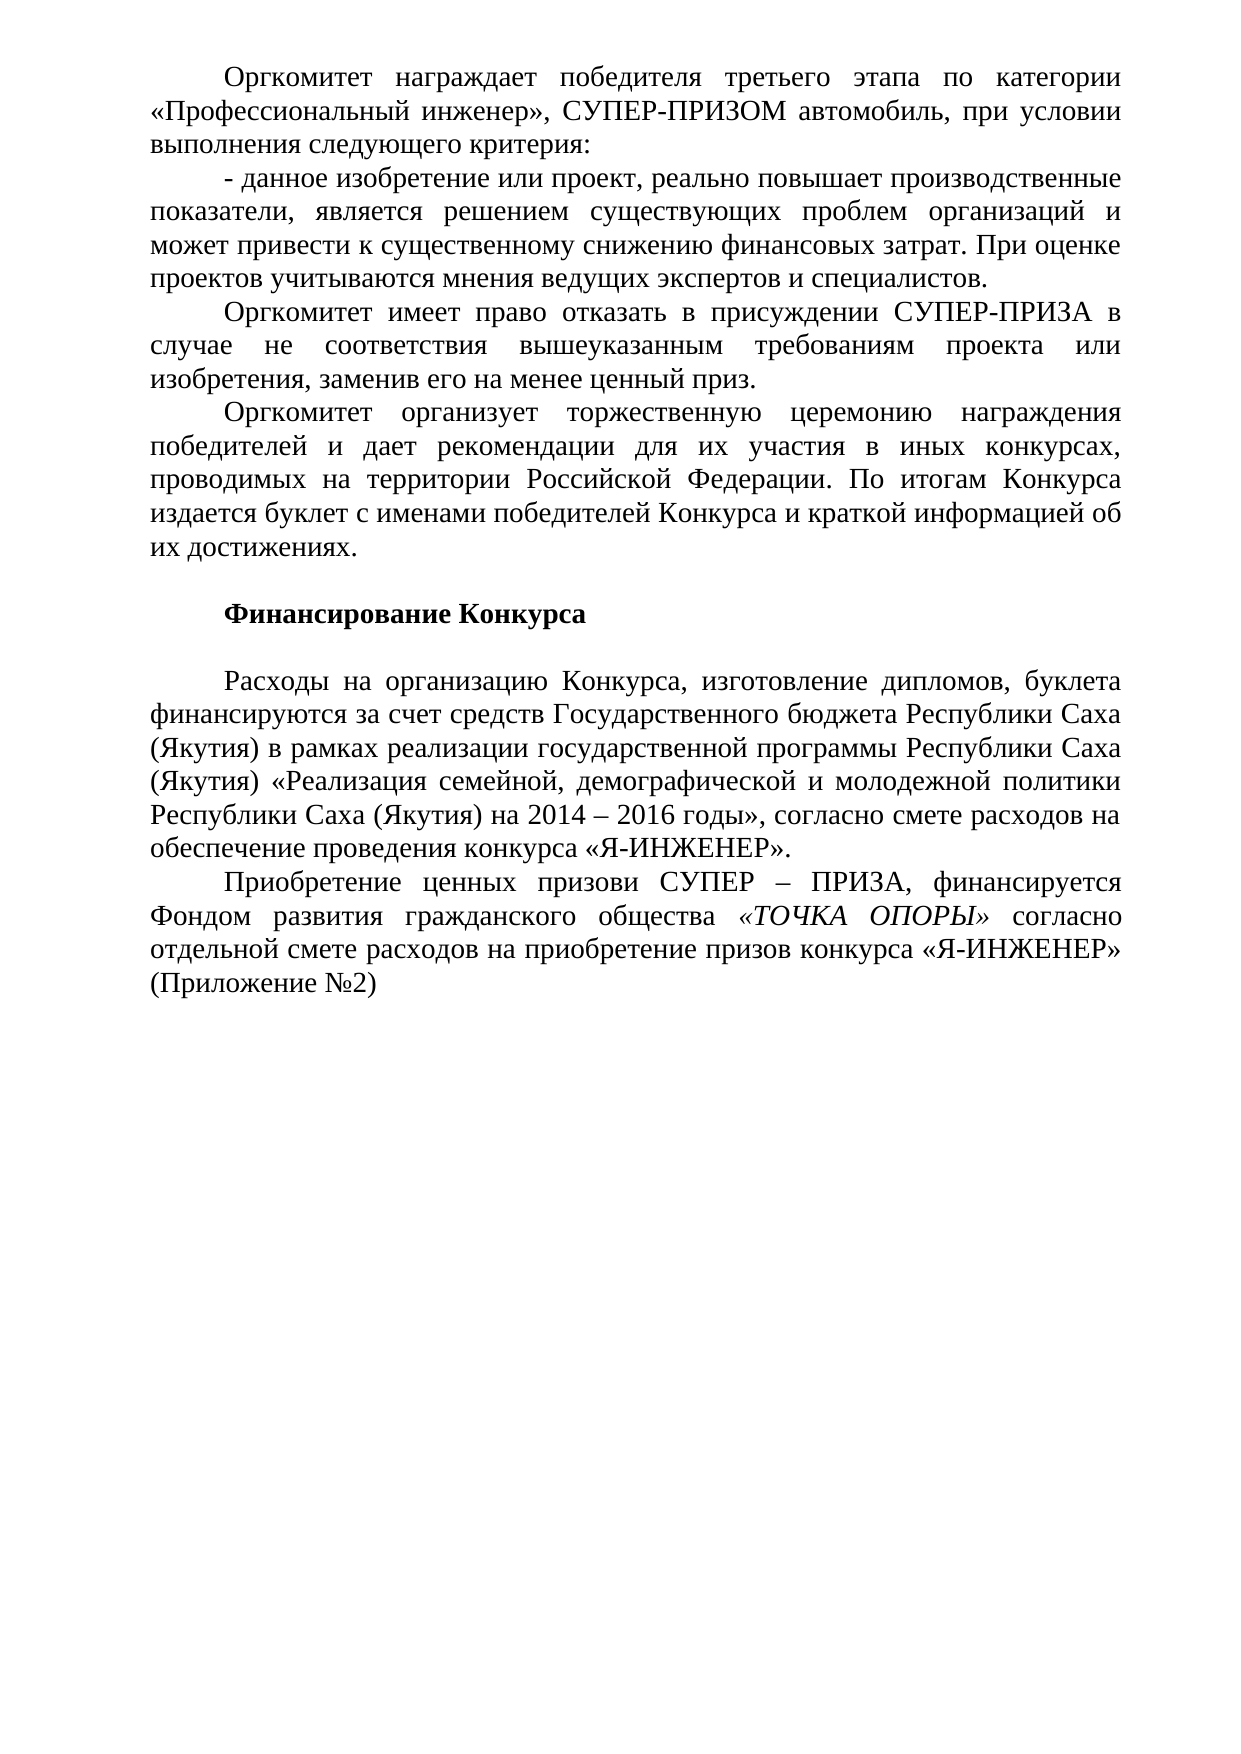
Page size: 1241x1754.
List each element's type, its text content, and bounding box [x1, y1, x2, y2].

text Оргкомитет награждает победителя третьего этапа по категории «Профессиональный инженер», СУПЕР-ПРИЗОМ автомобиль, при условии выполнения следующего критерия: [150, 59, 1122, 160]
text Расходы на организацию Конкурса, изготовление дипломов, буклета финансируются за счет средств Государственного бюджета Республики Саха (Якутия) в рамках реализации государственной программы Республики Саха (Якутия) «Реализация семейной, демографической и молодежной политики Республики Саха (Якутия) на 2014 – 2016 годы», согласно смете расходов на обеспечение проведения конкурса «Я-ИНЖЕНЕР». [150, 663, 1122, 864]
text Финансирование Конкурса [150, 596, 1122, 629]
text Оргкомитет имеет право отказать в присуждении СУПЕР-ПРИЗА в случае не соответствия вышеуказанным требованиям проекта или изобретения, заменив его на менее ценный приз. [150, 294, 1122, 394]
text Оргкомитет организует торжественную церемонию награждения победителей и дает рекомендации для их участия в иных конкурсах, проводимых на территории Российской Федерации. По итогам Конкурса издается буклет с именами победителей Конкурса и краткой информацией об их достижениях. [150, 394, 1122, 562]
text - данное изобретение или проект, реально повышает производственные показатели, является решением существующих проблем организаций и может привести к существенному снижению финансовых затрат. При оценке проектов учитываются мнения ведущих экспертов и специалистов. [150, 160, 1122, 294]
text Приобретение ценных призови СУПЕР – ПРИЗА, финансируется Фондом развития гражданского общества «ТОЧКА ОПОРЫ» согласно отдельной смете расходов на приобретение призов конкурса «Я-ИНЖЕНЕР» (Приложение №2) [150, 864, 1122, 998]
